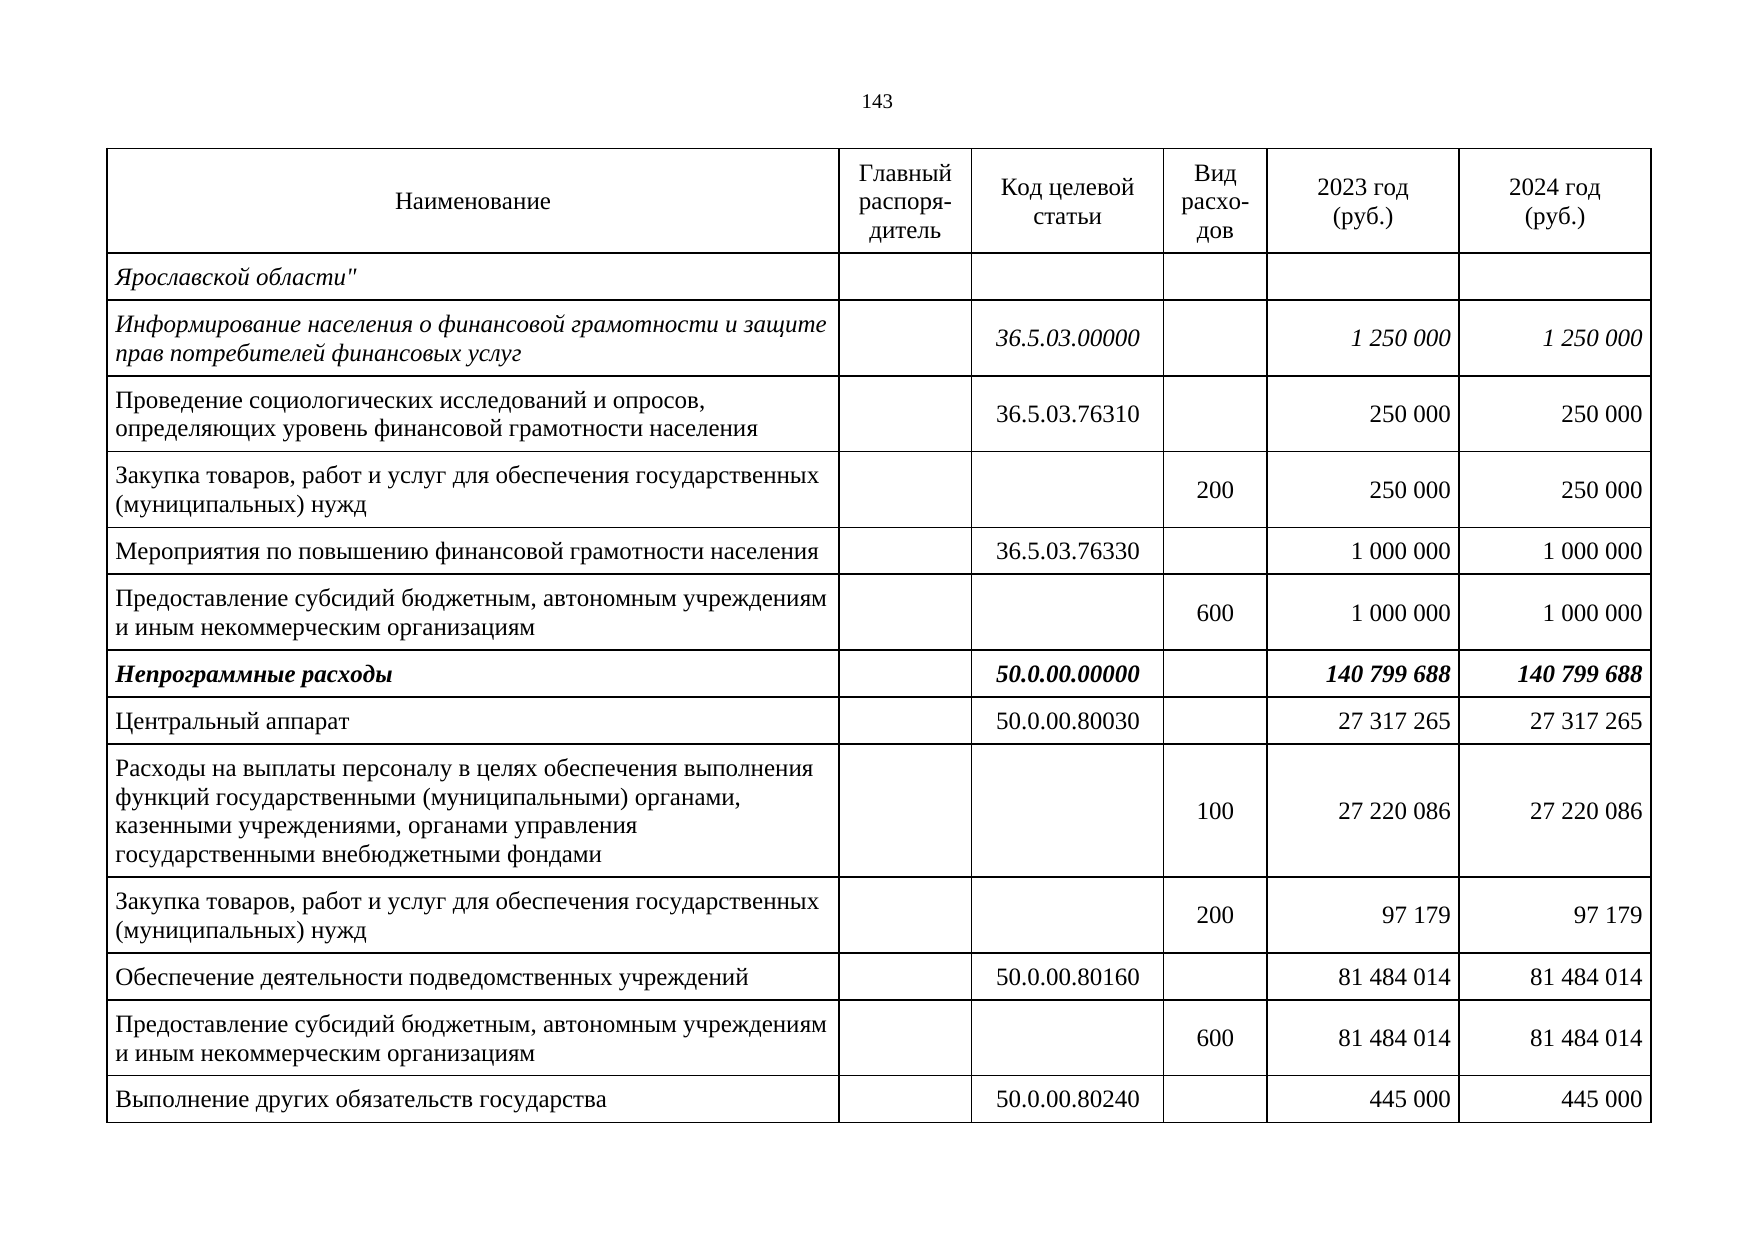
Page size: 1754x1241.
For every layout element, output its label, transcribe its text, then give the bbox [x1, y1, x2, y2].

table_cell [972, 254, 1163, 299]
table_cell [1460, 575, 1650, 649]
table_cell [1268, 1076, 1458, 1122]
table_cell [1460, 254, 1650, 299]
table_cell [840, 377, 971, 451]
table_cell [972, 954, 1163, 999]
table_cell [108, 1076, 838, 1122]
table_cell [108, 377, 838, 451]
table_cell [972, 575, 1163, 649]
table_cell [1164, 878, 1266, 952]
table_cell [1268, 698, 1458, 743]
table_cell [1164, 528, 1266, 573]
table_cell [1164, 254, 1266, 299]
table_header 2024 год (руб.) [1460, 149, 1650, 252]
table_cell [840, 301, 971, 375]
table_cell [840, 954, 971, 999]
table_header Вид расхо- дов [1164, 149, 1266, 252]
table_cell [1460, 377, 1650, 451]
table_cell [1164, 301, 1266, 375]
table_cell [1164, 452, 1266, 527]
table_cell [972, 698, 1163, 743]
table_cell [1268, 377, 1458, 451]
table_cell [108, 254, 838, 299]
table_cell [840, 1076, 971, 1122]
table_header Код целевой статьи [972, 149, 1163, 252]
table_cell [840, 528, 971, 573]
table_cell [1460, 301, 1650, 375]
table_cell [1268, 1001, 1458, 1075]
table_header Главный распоря-дитель [840, 149, 971, 252]
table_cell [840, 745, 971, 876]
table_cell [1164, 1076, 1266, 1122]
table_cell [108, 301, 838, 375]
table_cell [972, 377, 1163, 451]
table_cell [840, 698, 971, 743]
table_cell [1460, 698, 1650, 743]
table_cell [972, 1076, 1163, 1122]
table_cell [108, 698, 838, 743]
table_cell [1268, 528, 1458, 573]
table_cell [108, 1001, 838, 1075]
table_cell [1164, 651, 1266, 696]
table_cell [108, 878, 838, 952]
table_header Наименование [108, 149, 838, 252]
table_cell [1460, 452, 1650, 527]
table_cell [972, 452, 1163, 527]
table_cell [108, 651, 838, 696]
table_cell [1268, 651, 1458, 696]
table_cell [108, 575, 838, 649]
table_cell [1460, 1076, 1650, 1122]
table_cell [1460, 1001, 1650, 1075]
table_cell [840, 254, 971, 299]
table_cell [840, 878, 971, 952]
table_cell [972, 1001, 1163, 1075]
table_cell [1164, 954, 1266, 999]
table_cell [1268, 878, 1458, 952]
table_header 2023 год (руб.) [1268, 149, 1458, 252]
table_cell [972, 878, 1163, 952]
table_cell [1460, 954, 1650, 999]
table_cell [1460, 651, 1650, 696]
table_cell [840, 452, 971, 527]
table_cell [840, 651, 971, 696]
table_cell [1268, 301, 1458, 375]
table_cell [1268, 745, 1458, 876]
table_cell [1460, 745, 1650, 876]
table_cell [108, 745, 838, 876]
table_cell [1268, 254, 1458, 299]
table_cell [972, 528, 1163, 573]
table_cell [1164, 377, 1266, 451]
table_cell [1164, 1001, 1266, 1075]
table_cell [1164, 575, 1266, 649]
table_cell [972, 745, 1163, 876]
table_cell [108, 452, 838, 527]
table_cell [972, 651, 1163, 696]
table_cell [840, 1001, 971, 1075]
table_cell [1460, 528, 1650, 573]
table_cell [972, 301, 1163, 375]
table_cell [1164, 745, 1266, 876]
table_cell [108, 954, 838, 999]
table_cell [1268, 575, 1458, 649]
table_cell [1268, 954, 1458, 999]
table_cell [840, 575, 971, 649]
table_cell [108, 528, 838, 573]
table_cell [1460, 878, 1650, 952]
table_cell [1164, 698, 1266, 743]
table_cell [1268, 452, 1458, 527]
